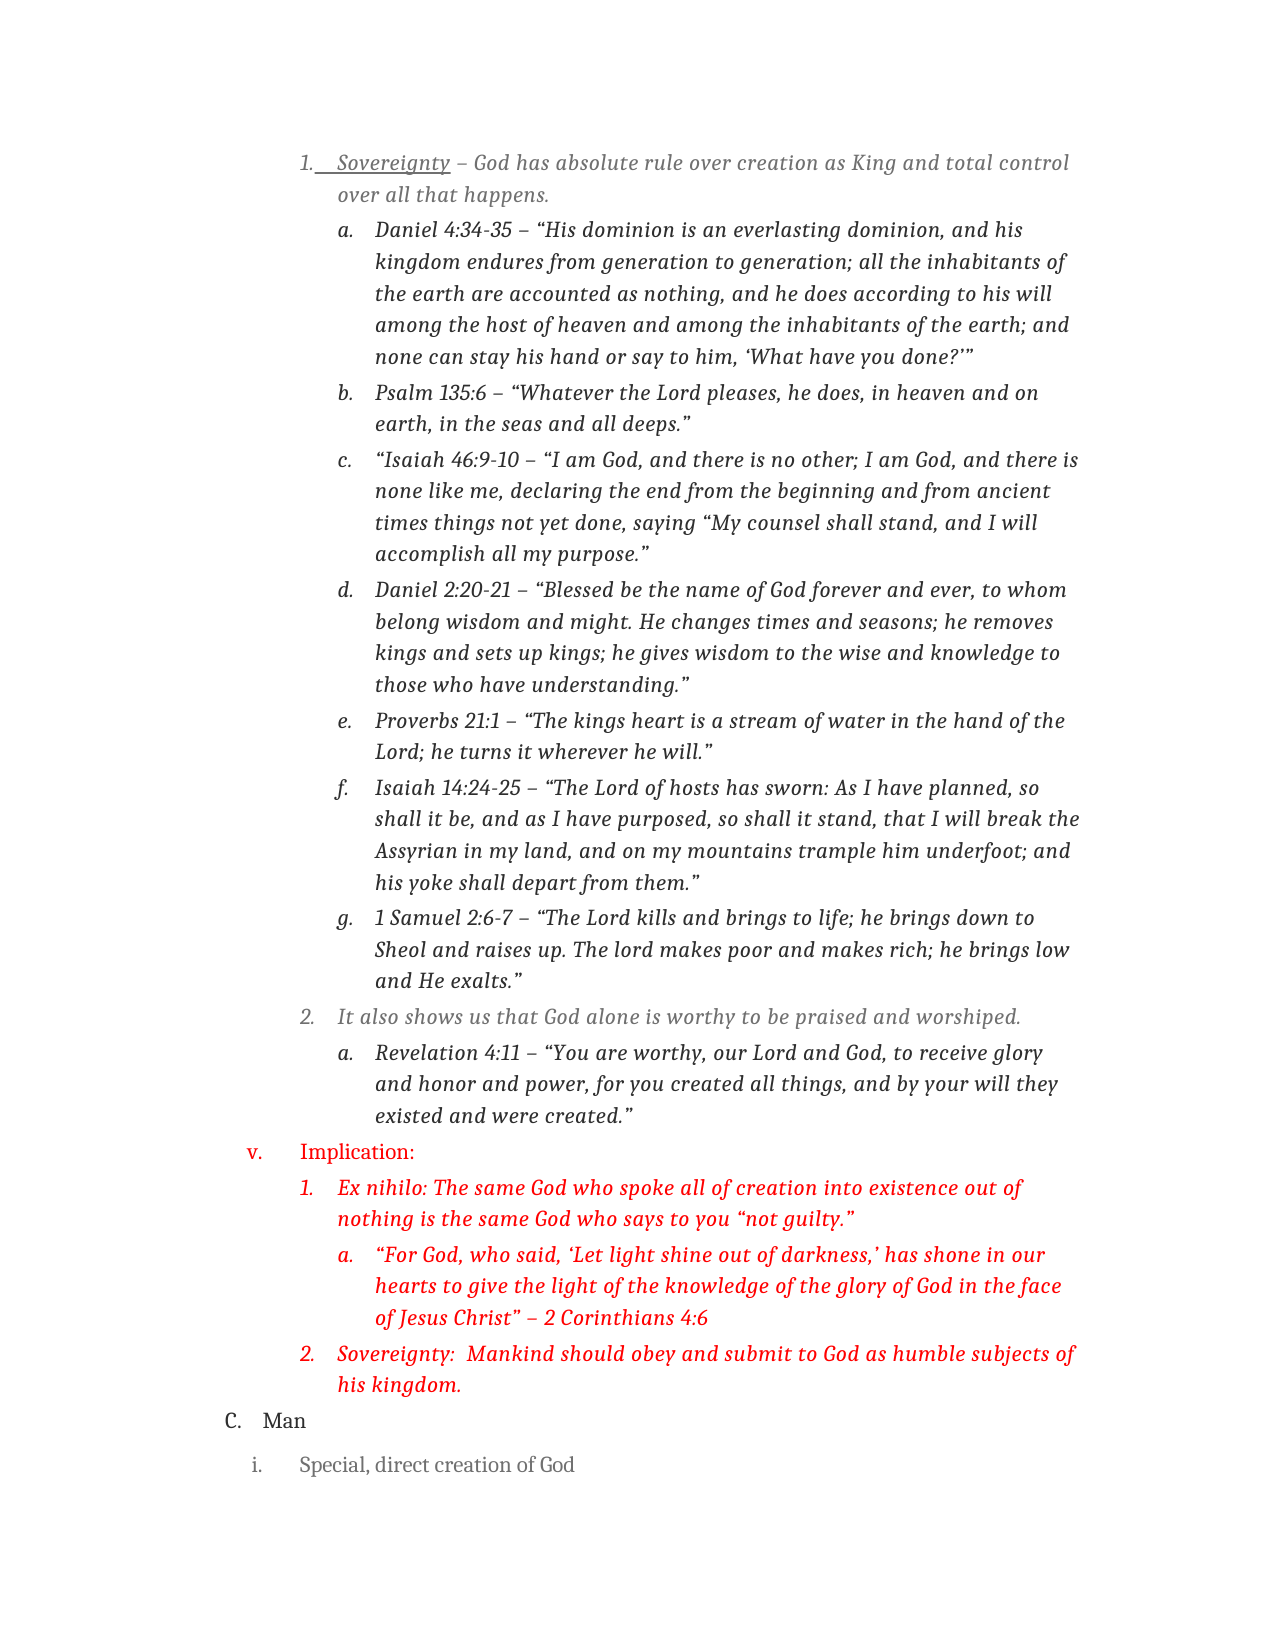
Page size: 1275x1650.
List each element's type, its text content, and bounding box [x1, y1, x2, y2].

subtitle 1 Samuel 2:6-7 – “The Lord kills and brings to life; he brings down to Sheol and raises up. The lord makes poor and makes rich; he brings low and He exalts.” [337, 905, 1087, 994]
subtitle Ex nihilo: The same God who spoke all of creation into existence out of nothing is the same God who says to you “not guilty.” [300, 1174, 1087, 1232]
subtitle Sovereignty – God has absolute rule over creation as King and total control over all that happens. [300, 150, 1087, 208]
subtitle “For God, who said, ‘Let light shine out of darkness,’ has shone in our hearts to give the light of the knowledge of the glory of God in the face of Jesus Christ” – 2 Corinthians 4:6 [337, 1242, 1087, 1331]
subtitle Isaiah 14:24-25 – “The Lord of hosts has sworn: As I have planned, so shall it be, and as I have purposed, so shall it stand, that I will break the Assyrian in my land, and on my mountains trample him underfoot; and his yoke shall depart from them.” [337, 775, 1087, 896]
subtitle “Isaiah 46:9-10 – “I am God, and there is no other; I am God, and there is none like me, declaring the end from the beginning and from ancient times things not yet done, saying “My counsel shall stand, and I will accomplish all my purpose.” [337, 447, 1087, 568]
subtitle It also shows us that God alone is worthy to be praised and worshiped. [300, 1004, 1087, 1030]
subtitle Proverbs 21:1 – “The kings heart is a stream of water in the hand of the Lord; he turns it wherever he will.” [337, 707, 1087, 765]
subtitle Daniel 4:34-35 – “His dominion is an everlasting dominion, and his kingdom endures from generation to generation; all the inhabitants of the earth are accounted as nothing, and he does according to his will among the host of heaven and among the inhabitants of the earth; and none can stay his hand or say to him, ‘What have you done?’” [337, 217, 1087, 370]
subtitle Revelation 4:11 – “You are worthy, our Lord and God, to receive glory and honor and power, for you created all things, and by your will they existed and were created.” [337, 1040, 1087, 1129]
subtitle Daniel 2:20-21 – “Blessed be the name of God forever and ever, to whom belong wisdom and might. He changes times and seasons; he removes kings and sets up kings; he gives wisdom to the wise and knowledge to those who have understanding.” [337, 577, 1087, 698]
subtitle Sovereignty: Mankind should obey and submit to God as humble subjects of his kingdom. [300, 1340, 1087, 1398]
subtitle Implication: [262, 1138, 1087, 1165]
subtitle Man [225, 1408, 1087, 1434]
subtitle Special, direct creation of God [262, 1452, 1087, 1478]
subtitle Psalm 135:6 – “Whatever the Lord pleases, he does, in heaven and on earth, in the seas and all deeps.” [337, 379, 1087, 437]
